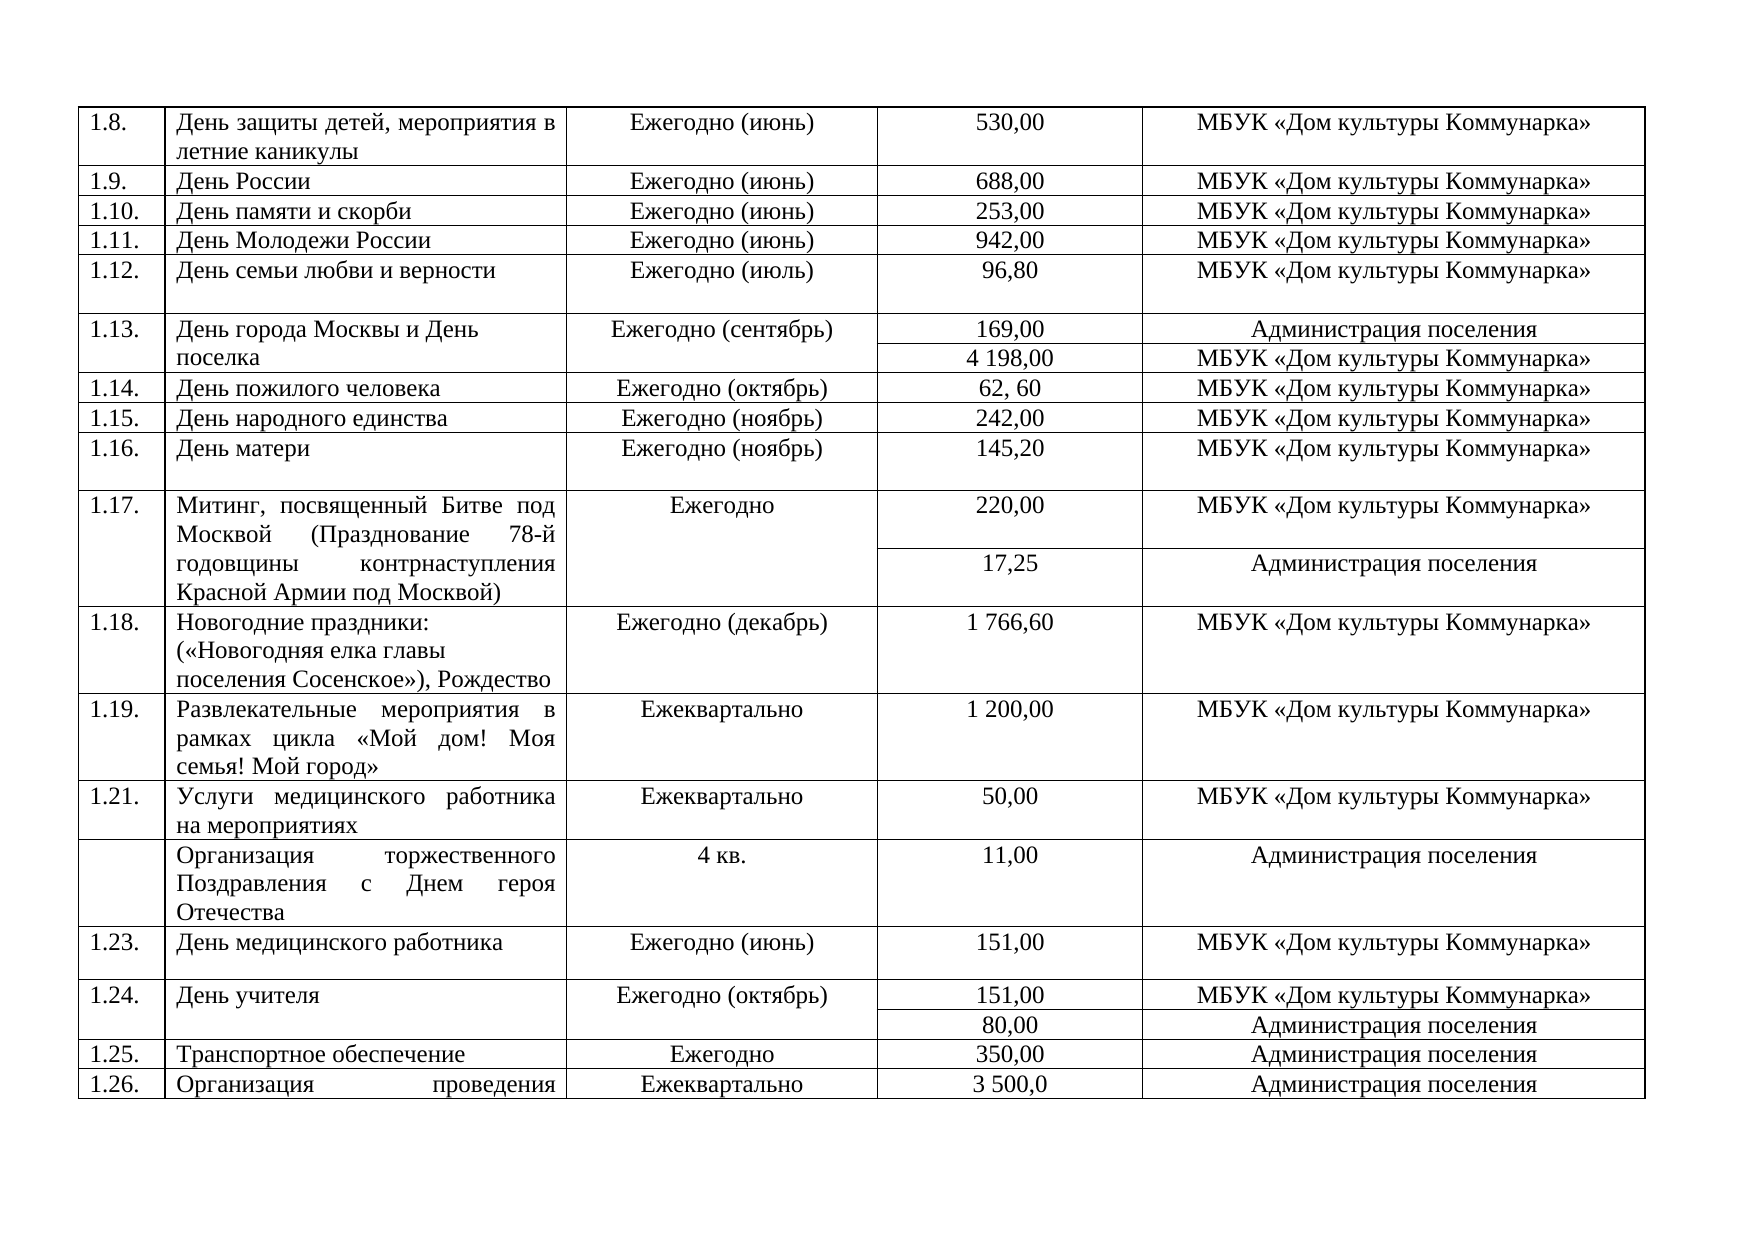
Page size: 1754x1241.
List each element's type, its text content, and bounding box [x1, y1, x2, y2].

table_cell 253,00 [878, 196, 1142, 224]
table_cell Ежеквартально [567, 1069, 877, 1098]
table_cell Услуги медицинского работника на мероприятиях [166, 781, 566, 839]
table_cell 1.13. [79, 314, 164, 372]
table_cell Развлекательные мероприятия в рамках цикла «Мой дом! Моя семья! Мой город» [166, 694, 566, 780]
table_cell Ежегодно (июнь) [567, 166, 877, 195]
table_cell МБУК «Дом культуры Коммунарка» [1143, 433, 1644, 489]
table_cell Ежегодно (сентябрь) [567, 314, 877, 372]
table_cell 11,00 [878, 840, 1142, 926]
table_cell День народного единства [166, 403, 566, 432]
table_cell 50,00 [878, 781, 1142, 839]
table_cell 1.25. [79, 1040, 164, 1068]
table_cell Ежегодно (ноябрь) [567, 403, 877, 432]
table_cell 530,00 [878, 108, 1142, 165]
table_cell День учителя [166, 980, 566, 1038]
table_cell Администрация поселения [1143, 840, 1644, 926]
table_cell 1.8. [79, 108, 164, 165]
table_cell 350,00 [878, 1040, 1142, 1068]
table_cell Ежегодно [567, 491, 877, 606]
table_cell 3 500,0 [878, 1069, 1142, 1098]
table_cell Ежегодно (декабрь) [567, 607, 877, 693]
table_cell 1.21. [79, 781, 164, 839]
table_cell Ежегодно (октябрь) [567, 373, 877, 402]
table_cell 1.10. [79, 196, 164, 224]
table_cell 1.24. [79, 980, 164, 1038]
table_cell 688,00 [878, 166, 1142, 195]
table_cell 1.17. [79, 491, 164, 606]
table_cell День медицинского работника [166, 927, 566, 979]
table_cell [1143, 1069, 1644, 1098]
table_cell Администрация поселения [1143, 314, 1644, 342]
table_cell Транспортное обеспечение [166, 1040, 566, 1068]
table_cell МБУК «Дом культуры Коммунарка» [1143, 166, 1644, 195]
table_cell 220,00 [878, 491, 1142, 547]
table_cell МБУК «Дом культуры Коммунарка» [1143, 694, 1644, 780]
table_cell 151,00 [878, 927, 1142, 979]
table_cell 96,80 [878, 255, 1142, 313]
table_cell 1.16. [79, 433, 164, 489]
table_cell МБУК «Дом культуры Коммунарка» [1143, 491, 1644, 547]
table_cell МБУК «Дом культуры Коммунарка» [1143, 980, 1644, 1009]
table_cell 17,25 [878, 549, 1142, 606]
table_cell 1.26. [79, 1069, 164, 1098]
table_cell 62, 60 [878, 373, 1142, 402]
table_cell [79, 840, 164, 926]
table_cell 1.19. [79, 694, 164, 780]
table_cell 1.23. [79, 927, 164, 979]
table_cell Администрация поселения [1143, 1040, 1644, 1068]
table_cell 942,00 [878, 226, 1142, 254]
table_cell 151,00 [878, 980, 1142, 1009]
table_cell Ежегодно (июнь) [567, 927, 877, 979]
table_cell 145,20 [878, 433, 1142, 489]
table_cell День пожилого человека [166, 373, 566, 402]
table_cell Ежегодно (июнь) [567, 196, 877, 224]
table_cell МБУК «Дом культуры Коммунарка» [1143, 226, 1644, 254]
table_cell 1.12. [79, 255, 164, 313]
table_cell 1.11. [79, 226, 164, 254]
table_cell Новогодние праздники: («Новогодняя елка главы поселения Сосенское»), Рождество [166, 607, 566, 693]
table_cell Ежеквартально [567, 694, 877, 780]
table_cell МБУК «Дом культуры Коммунарка» [1143, 196, 1644, 224]
table_cell 1 766,60 [878, 607, 1142, 693]
table_cell МБУК «Дом культуры Коммунарка» [1143, 373, 1644, 402]
table_cell День России [166, 166, 566, 195]
table_cell МБУК «Дом культуры Коммунарка» [1143, 781, 1644, 839]
table_cell МБУК «Дом культуры Коммунарка» [1143, 255, 1644, 313]
table_cell День памяти и скорби [166, 196, 566, 224]
table_cell 1.18. [79, 607, 164, 693]
table_cell Ежеквартально [567, 781, 877, 839]
table_cell Ежегодно (июнь) [567, 108, 877, 165]
table_cell Организация торжественного Поздравления с Днем героя Отечества [166, 840, 566, 926]
table_cell 4 198,00 [878, 344, 1142, 372]
table_cell МБУК «Дом культуры Коммунарка» [1143, 403, 1644, 432]
table_cell Администрация поселения [1143, 549, 1644, 606]
table_cell Администрация поселения [1143, 1010, 1644, 1038]
table_cell 1.14. [79, 373, 164, 402]
table_cell День семьи любви и верности [166, 255, 566, 313]
table_cell 242,00 [878, 403, 1142, 432]
table_cell Ежегодно (ноябрь) [567, 433, 877, 489]
table_cell МБУК «Дом культуры Коммунарка» [1143, 344, 1644, 372]
table_cell Ежегодно (октябрь) [567, 980, 877, 1038]
table_cell 1 200,00 [878, 694, 1142, 780]
table_cell День защиты детей, мероприятия в летние каникулы [166, 108, 566, 165]
table_cell Митинг, посвященный Битве под Москвой (Празднование 78-й годовщины контрнаступления Красной Армии под Москвой) [166, 491, 566, 606]
table_cell 1.15. [79, 403, 164, 432]
table_cell День матери [166, 433, 566, 489]
table_cell МБУК «Дом культуры Коммунарка» [1143, 927, 1644, 979]
table_cell 4 кв. [567, 840, 877, 926]
table_cell 80,00 [878, 1010, 1142, 1038]
table_cell 169,00 [878, 314, 1142, 342]
table_cell 1.9. [79, 166, 164, 195]
table_cell МБУК «Дом культуры Коммунарка» [1143, 607, 1644, 693]
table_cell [1143, 108, 1644, 165]
table_cell Ежегодно [567, 1040, 877, 1068]
table_cell День города Москвы и День поселка [166, 314, 566, 372]
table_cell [166, 1069, 566, 1098]
table_cell День Молодежи России [166, 226, 566, 254]
table_cell Ежегодно (июнь) [567, 226, 877, 254]
table_cell Ежегодно (июль) [567, 255, 877, 313]
